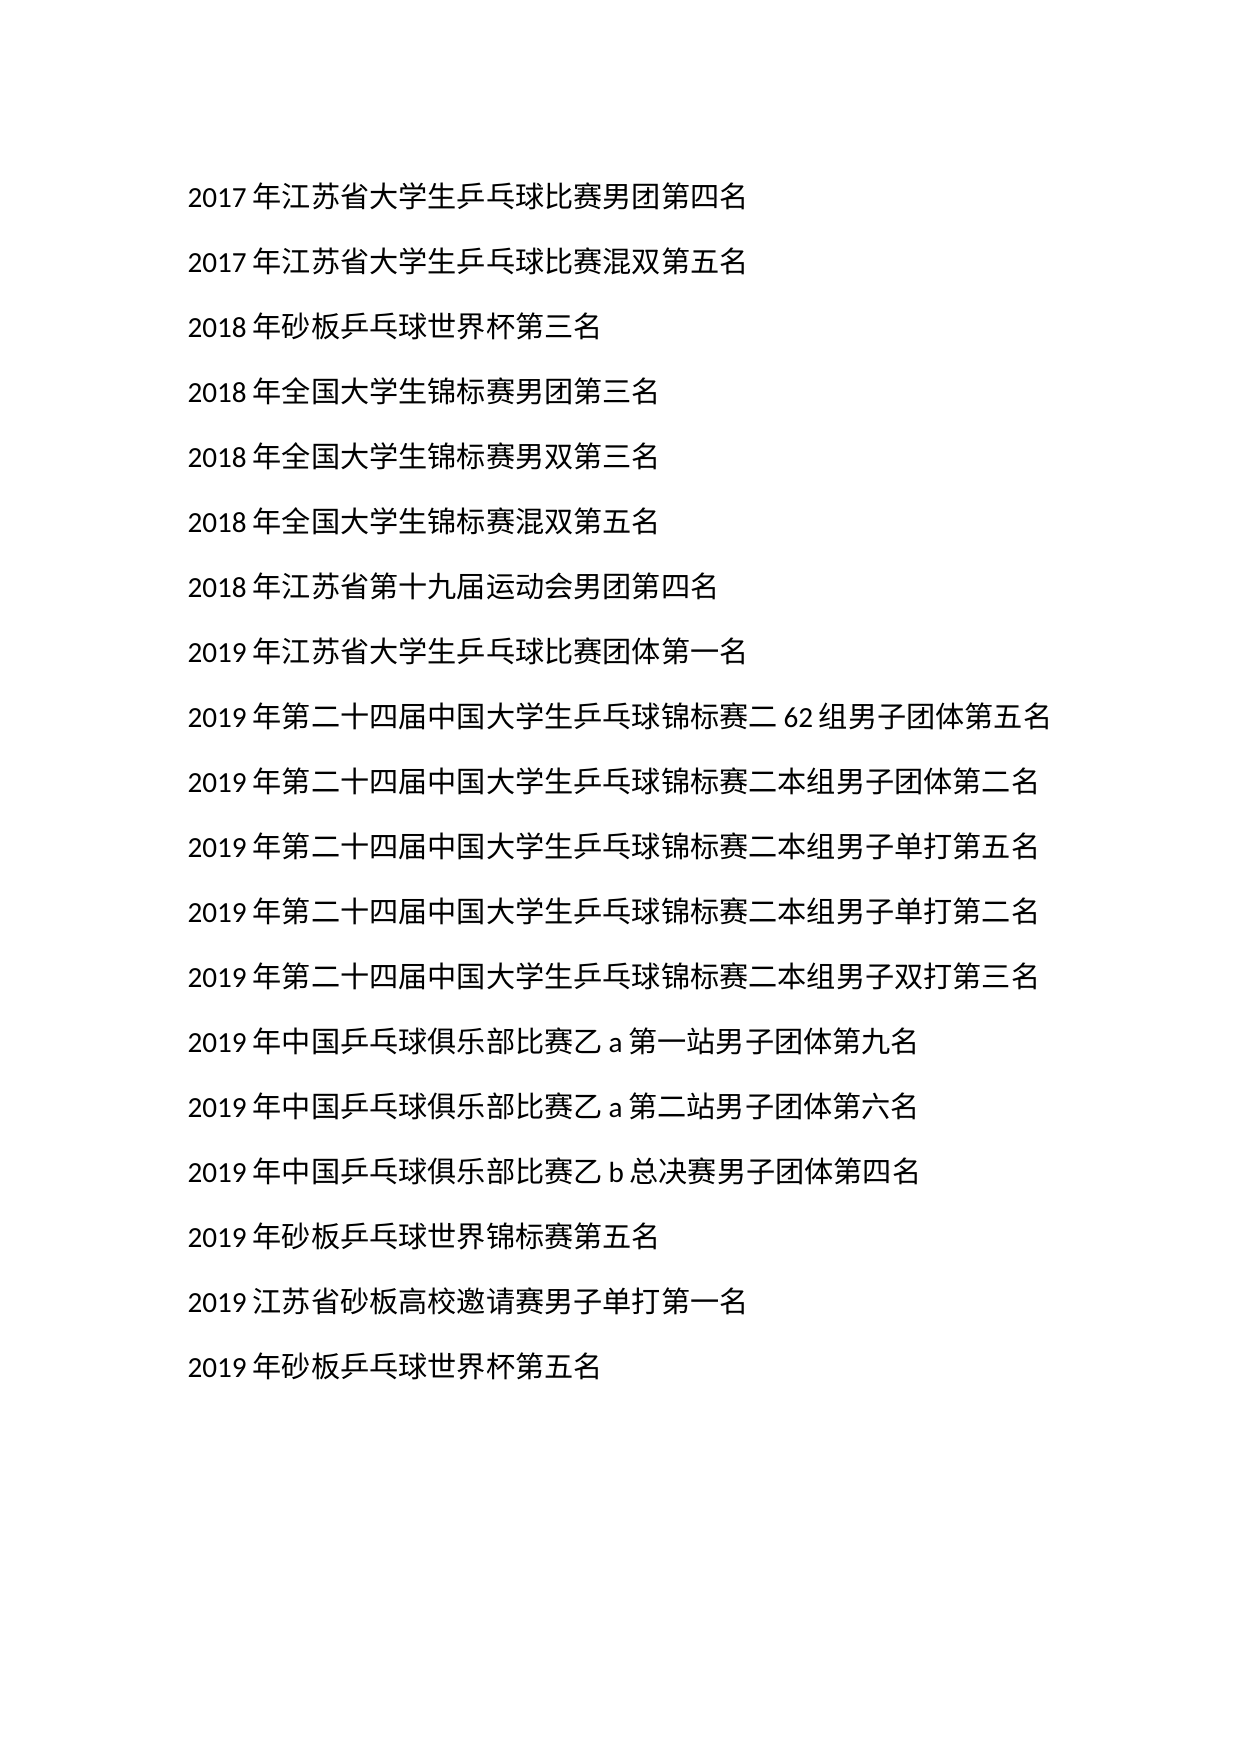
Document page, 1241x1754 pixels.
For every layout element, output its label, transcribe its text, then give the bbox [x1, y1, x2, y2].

text 2019年第二十四届中国大学生乒乓球锦标赛二62组男子团体第五名 [187, 682, 1053, 747]
text 2017年江苏省大学生乒乓球比赛男团第四名 [187, 162, 1053, 227]
text 2019年第二十四届中国大学生乒乓球锦标赛二本组男子单打第五名 [187, 812, 1053, 877]
text 2018年全国大学生锦标赛男团第三名 [187, 357, 1053, 422]
text 2017年江苏省大学生乒乓球比赛混双第五名 [187, 227, 1053, 292]
text 2019年第二十四届中国大学生乒乓球锦标赛二本组男子团体第二名 [187, 747, 1053, 812]
text 2019年中国乒乓球俱乐部比赛乙a第二站男子团体第六名 [187, 1072, 1053, 1137]
text 2018年砂板乒乓球世界杯第三名 [187, 292, 1053, 357]
text 2018年全国大学生锦标赛男双第三名 [187, 422, 1053, 487]
text 2019年中国乒乓球俱乐部比赛乙b总决赛男子团体第四名 [187, 1137, 1053, 1202]
text 2019年砂板乒乓球世界锦标赛第五名 [187, 1202, 1053, 1267]
text 2019年江苏省大学生乒乓球比赛团体第一名 [187, 617, 1053, 682]
text 2019年砂板乒乓球世界杯第五名 [187, 1332, 1053, 1397]
text 2018年江苏省第十九届运动会男团第四名 [187, 552, 1053, 617]
text 2019年中国乒乓球俱乐部比赛乙a第一站男子团体第九名 [187, 1007, 1053, 1072]
text 2019年第二十四届中国大学生乒乓球锦标赛二本组男子单打第二名 [187, 877, 1053, 942]
text 2019年第二十四届中国大学生乒乓球锦标赛二本组男子双打第三名 [187, 942, 1053, 1007]
text 2018年全国大学生锦标赛混双第五名 [187, 487, 1053, 552]
text 2019江苏省砂板高校邀请赛男子单打第一名 [187, 1267, 1053, 1332]
